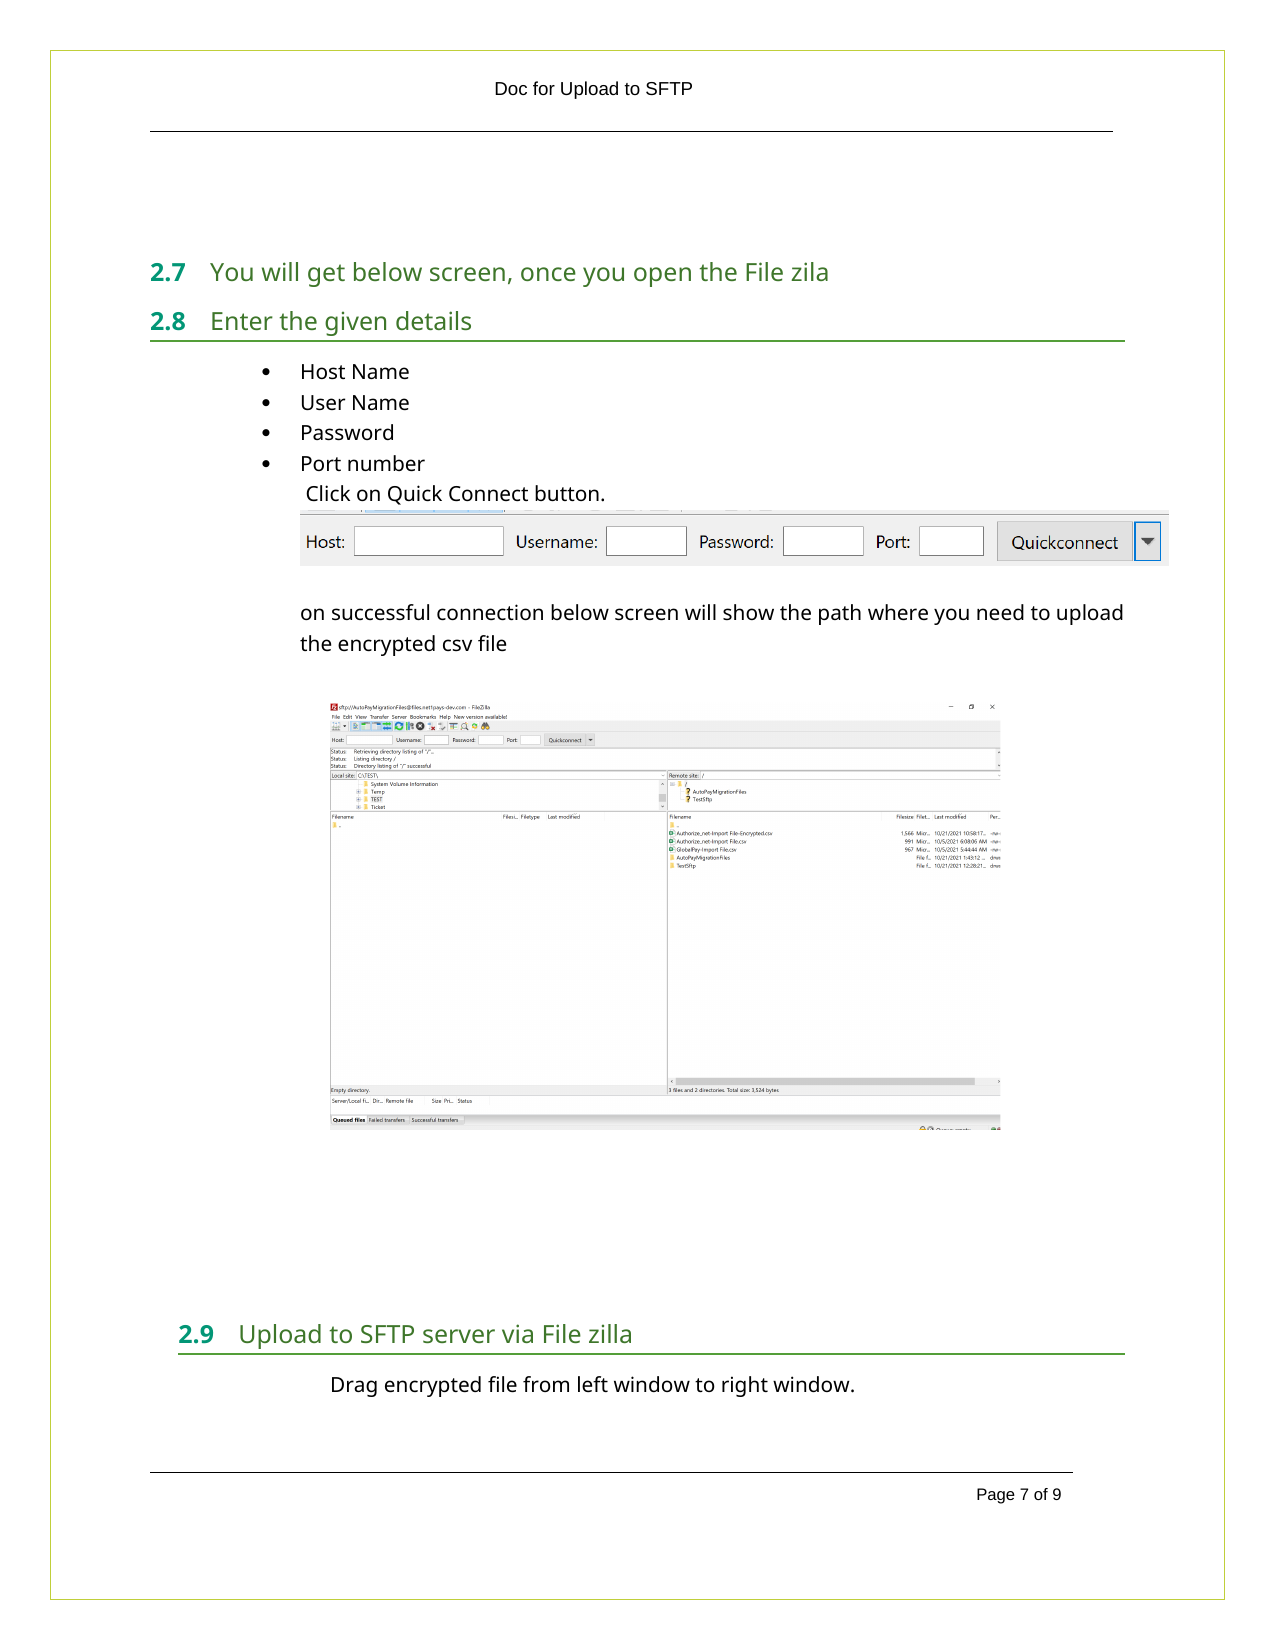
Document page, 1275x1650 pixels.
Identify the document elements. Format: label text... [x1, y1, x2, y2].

subtitle You will get below screen, once you open the File zila [150, 254, 1125, 288]
subtitle Enter the given details [150, 303, 1125, 340]
list User Name [262, 388, 1125, 416]
list Port number [262, 449, 1125, 477]
picture [300, 510, 1169, 566]
list on successful connection below screen will show the path where you need to upload the encrypted csv file [300, 598, 1125, 657]
list Password [262, 418, 1125, 447]
list Drag encrypted file from left window to right window. [330, 1370, 1125, 1398]
list Click on Quick Connect button. [300, 479, 1125, 508]
picture [330, 702, 1001, 1130]
list Host Name [262, 357, 1125, 385]
subtitle Upload to SFTP server via File zilla [178, 1317, 1125, 1353]
